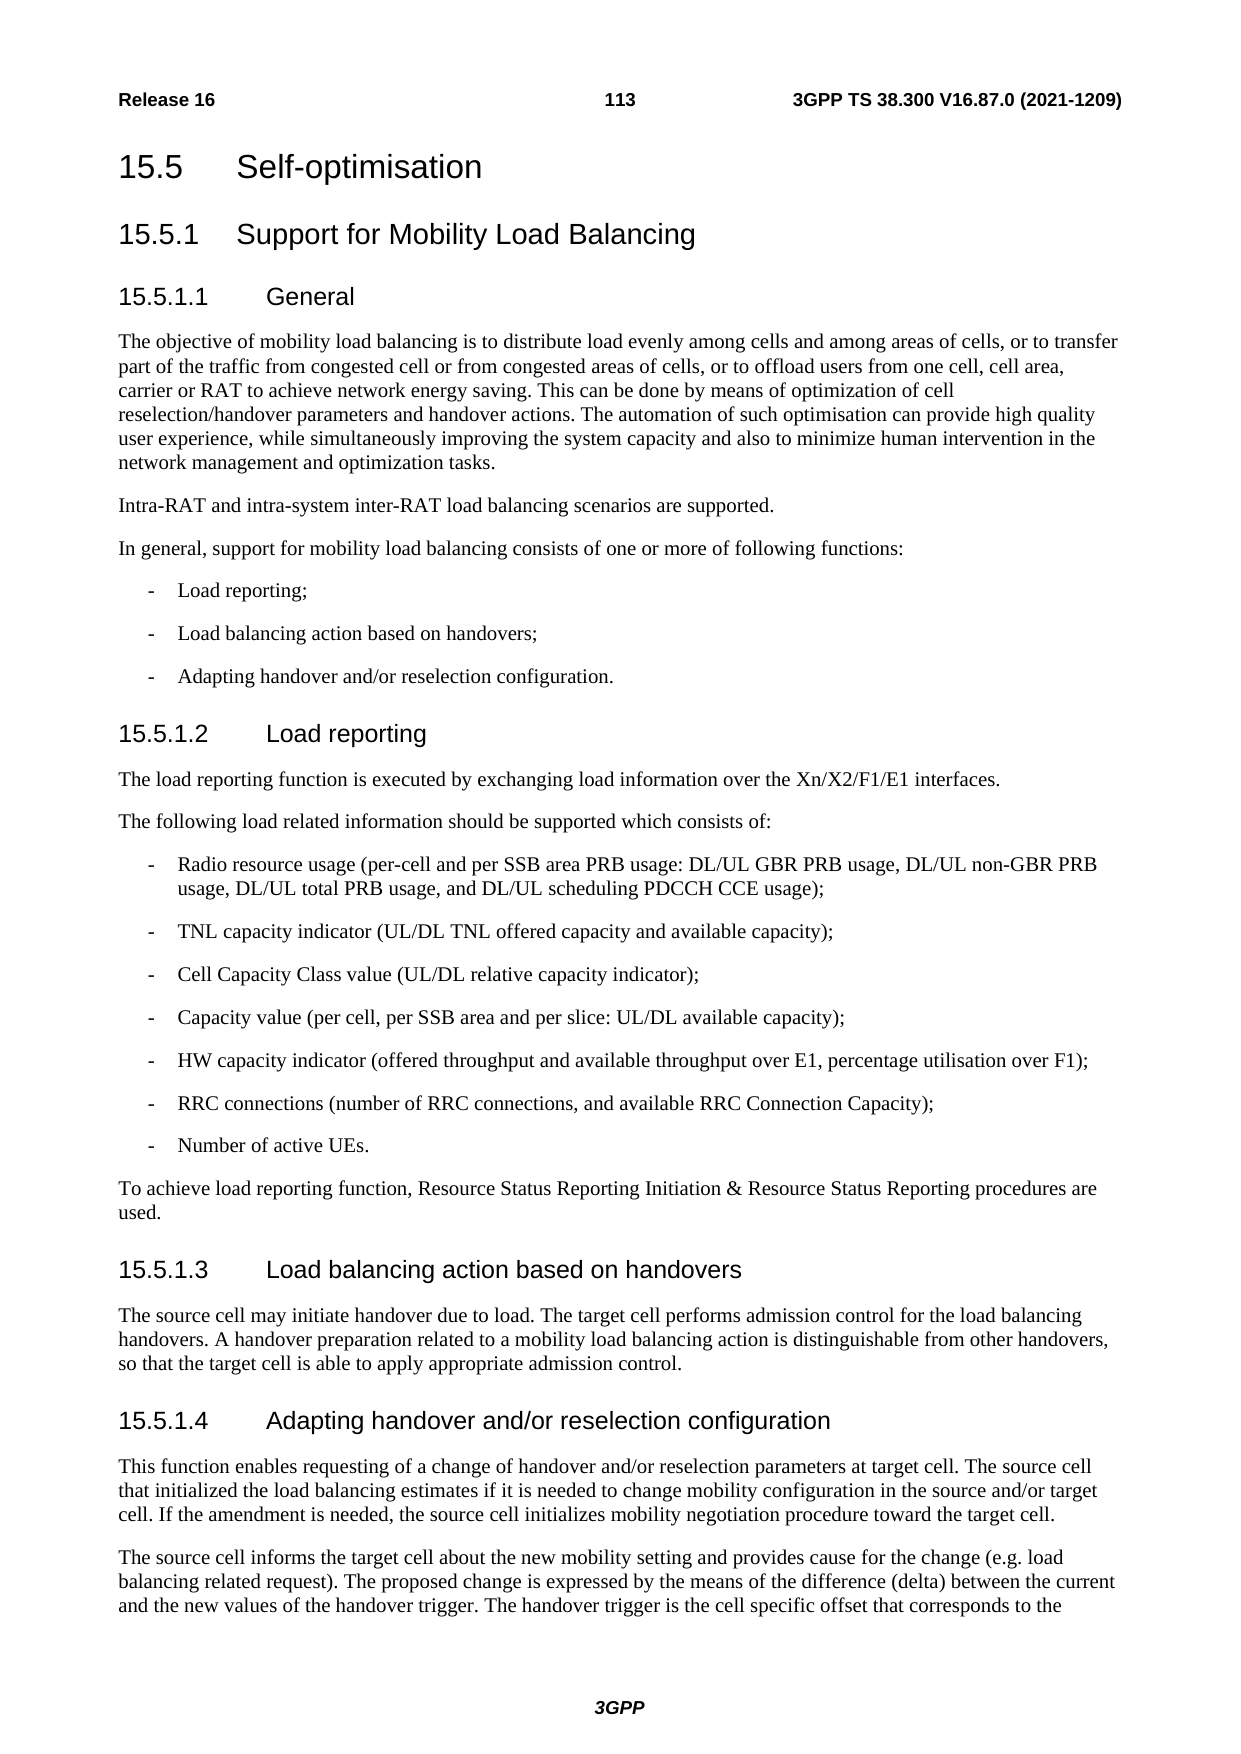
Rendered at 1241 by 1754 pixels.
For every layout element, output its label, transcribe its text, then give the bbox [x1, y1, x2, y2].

text To achieve load reporting function, Resource Status Reporting Initiation & Resource Status Reporting procedures are used. [118, 1176, 1122, 1224]
text - RRC connections (number of RRC connections, and available RRC Connection Capacity); [148, 1090, 1122, 1114]
text The following load related information should be supported which consists of: [118, 809, 1122, 833]
text - TNL capacity indicator (UL/DL TNL offered capacity and available capacity); [148, 919, 1122, 943]
text - Capacity value (per cell, per SSB area and per slice: UL/DL available capacity); [148, 1005, 1122, 1029]
text - Number of active UEs. [148, 1133, 1122, 1157]
text The load reporting function is executed by exchanging load information over the Xn/X2/F1/E1 interfaces. [118, 767, 1122, 791]
subtitle 15.5.1 Support for Mobility Load Balancing [118, 217, 1122, 251]
text The objective of mobility load balancing is to distribute load evenly among cells and among areas of cells, or to transfer part of the traffic from congested cell or from congested areas of cells, or to offload users from one cell, cell area, carrier or RAT to achieve network energy saving. This can be done by means of optimization of cell reselection/handover parameters and handover actions. The automation of such optimisation can provide high quality user experience, while simultaneously improving the system capacity and also to minimize human intervention in the network management and optimization tasks. [118, 329, 1122, 474]
text This function enables requesting of a change of handover and/or reselection parameters at target cell. The source cell that initialized the load balancing estimates if it is needed to change mobility configuration in the source and/or target cell. If the amendment is needed, the source cell initializes mobility negotiation procedure toward the target cell. [118, 1454, 1122, 1526]
subtitle 15.5.1.1 General [118, 282, 1122, 311]
text In general, support for mobility load balancing consists of one or more of following functions: [118, 535, 1122, 559]
subtitle 15.5 Self-optimisation [118, 147, 1122, 186]
text - Load balancing action based on handovers; [148, 621, 1122, 645]
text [118, 1545, 1122, 1617]
text Intra-RAT and intra-system inter-RAT load balancing scenarios are supported. [118, 493, 1122, 517]
subtitle 15.5.1.4 Adapting handover and/or reselection configuration [118, 1406, 1122, 1435]
text 15.5.1.3 Load balancing action based on handovers [118, 1255, 1122, 1284]
text - Cell Capacity Class value (UL/DL relative capacity indicator); [148, 962, 1122, 986]
text - Adapting handover and/or reselection configuration. [148, 664, 1122, 688]
text - Load reporting; [148, 578, 1122, 602]
text - HW capacity indicator (offered throughput and available throughput over E1, percentage utilisation over F1); [148, 1048, 1122, 1072]
text The source cell may initiate handover due to load. The target cell performs admission control for the load balancing handovers. A handover preparation related to a mobility load balancing action is distinguishable from other handovers, so that the target cell is able to apply appropriate admission control. [118, 1303, 1122, 1375]
subtitle 15.5.1.2 Load reporting [118, 719, 1122, 748]
text - Radio resource usage (per-cell and per SSB area PRB usage: DL/UL GBR PRB usage, DL/UL non-GBR PRB usage, DL/UL total PRB usage, and DL/UL scheduling PDCCH CCE usage); [148, 852, 1122, 900]
